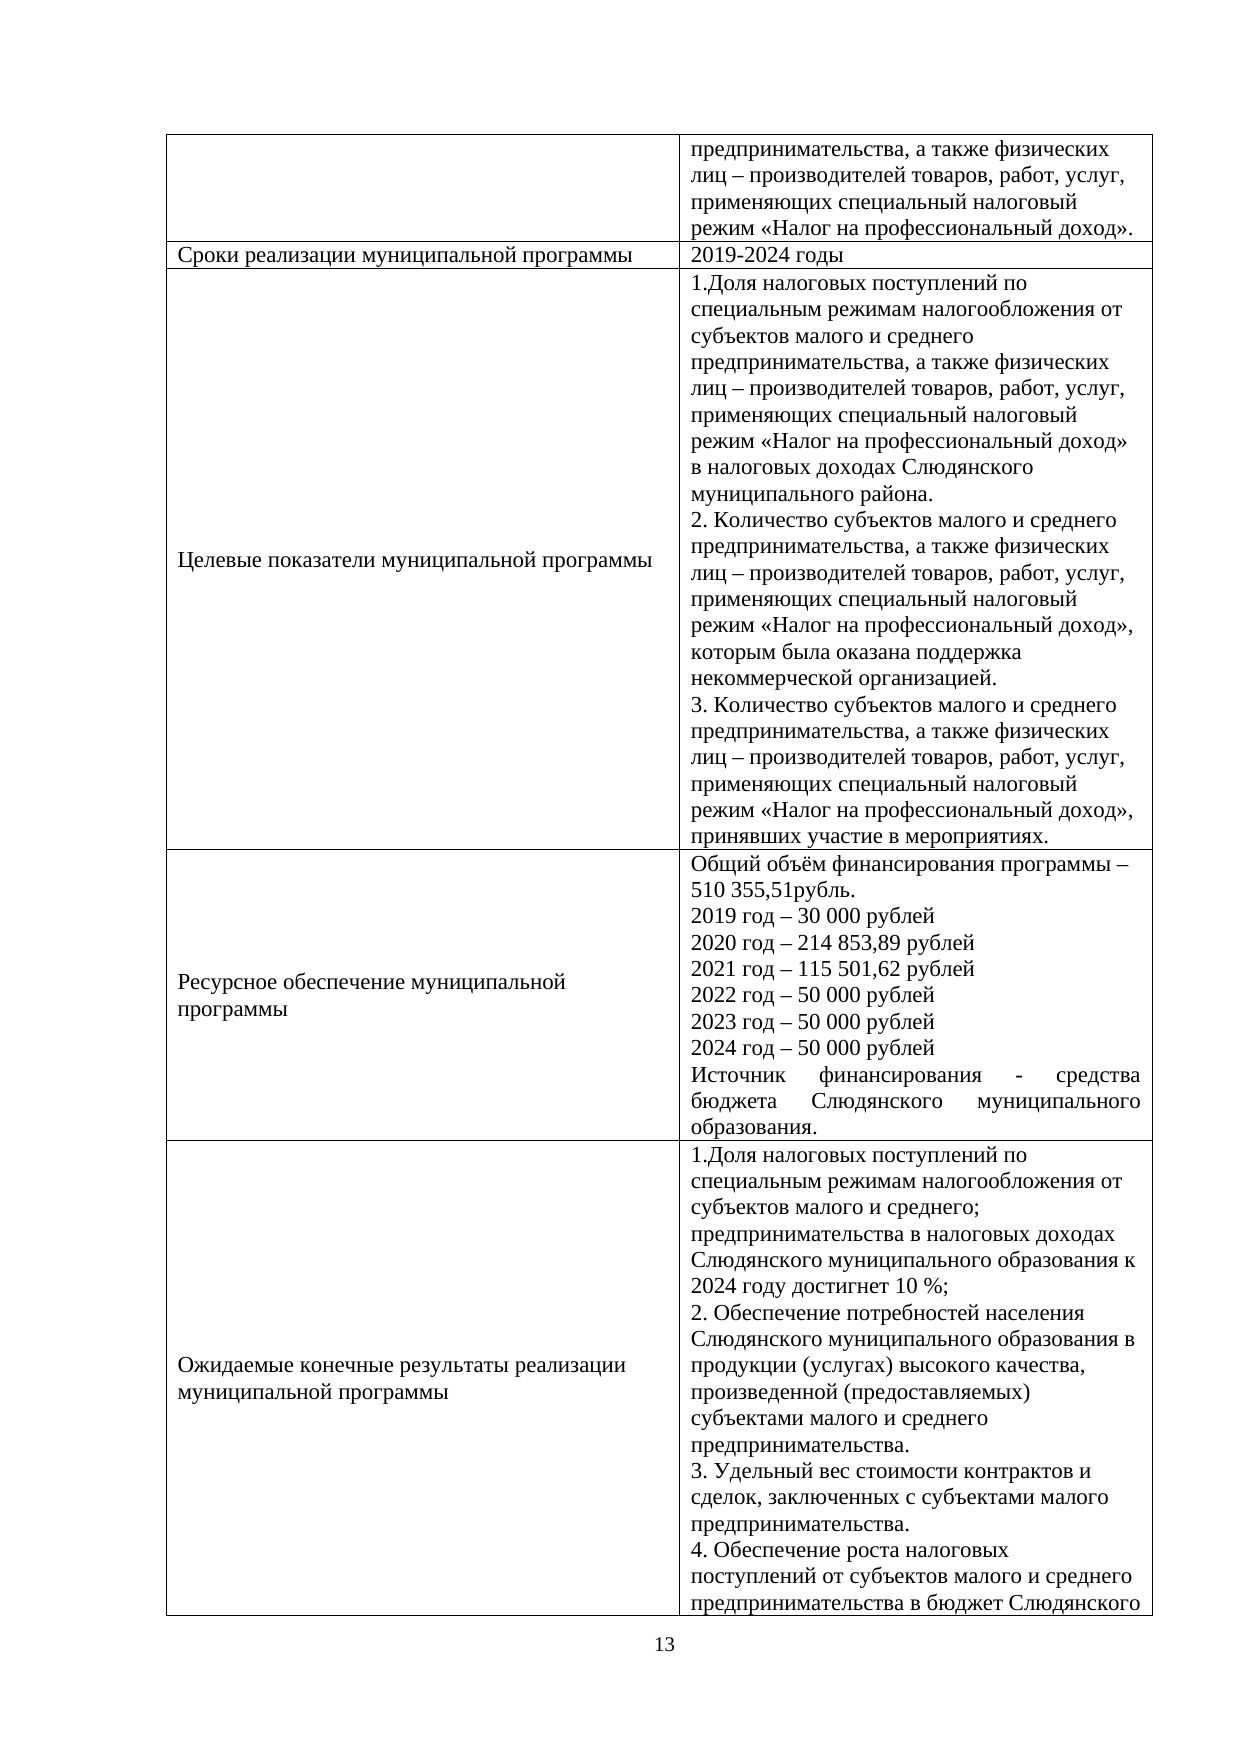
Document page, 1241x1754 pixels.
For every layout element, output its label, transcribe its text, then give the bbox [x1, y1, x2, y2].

table_cell 1.Доля налоговых поступлений по специальным режимам налогообложения от субъектов малого и среднего предпринимательства, а также физических лиц – производителей товаров, работ, услуг, применяющих специальный налоговый режим «Налог на профессиональный доход» в налоговых доходах Слюдянского муниципального района. 2. Количество субъектов малого и среднего предпринимательства, а также физических лиц – производителей товаров, работ, услуг, применяющих специальный налоговый режим «Налог на профессиональный доход», которым была оказана поддержка некоммерческой организацией. 3. Количество субъектов малого и среднего предпринимательства, а также физических лиц – производителей товаров, работ, услуг, применяющих специальный налоговый режим «Налог на профессиональный доход», принявших участие в мероприятиях. [680, 269, 1152, 849]
table_cell Ресурсное обеспечение муниципальной программы [167, 850, 679, 1140]
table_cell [680, 1141, 1152, 1615]
table_cell Сроки реализации муниципальной программы [167, 242, 679, 268]
table_cell 2019-2024 годы [680, 242, 1152, 268]
table_cell Общий объём финансирования программы –510 355,51рубль. 2019 год – 30 000 рублей 2020 год – 214 853,89 рублей 2021 год – 115 501,62 рублей 2022 год – 50 000 рублей 2023 год – 50 000 рублей 2024 год – 50 000 рублей Источник финансирования - средства бюджета Слюдянского муниципального образования. [680, 850, 1152, 1140]
table_cell Целевые показатели муниципальной программы [167, 269, 679, 849]
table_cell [167, 1141, 679, 1615]
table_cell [680, 135, 1152, 241]
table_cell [167, 135, 679, 241]
